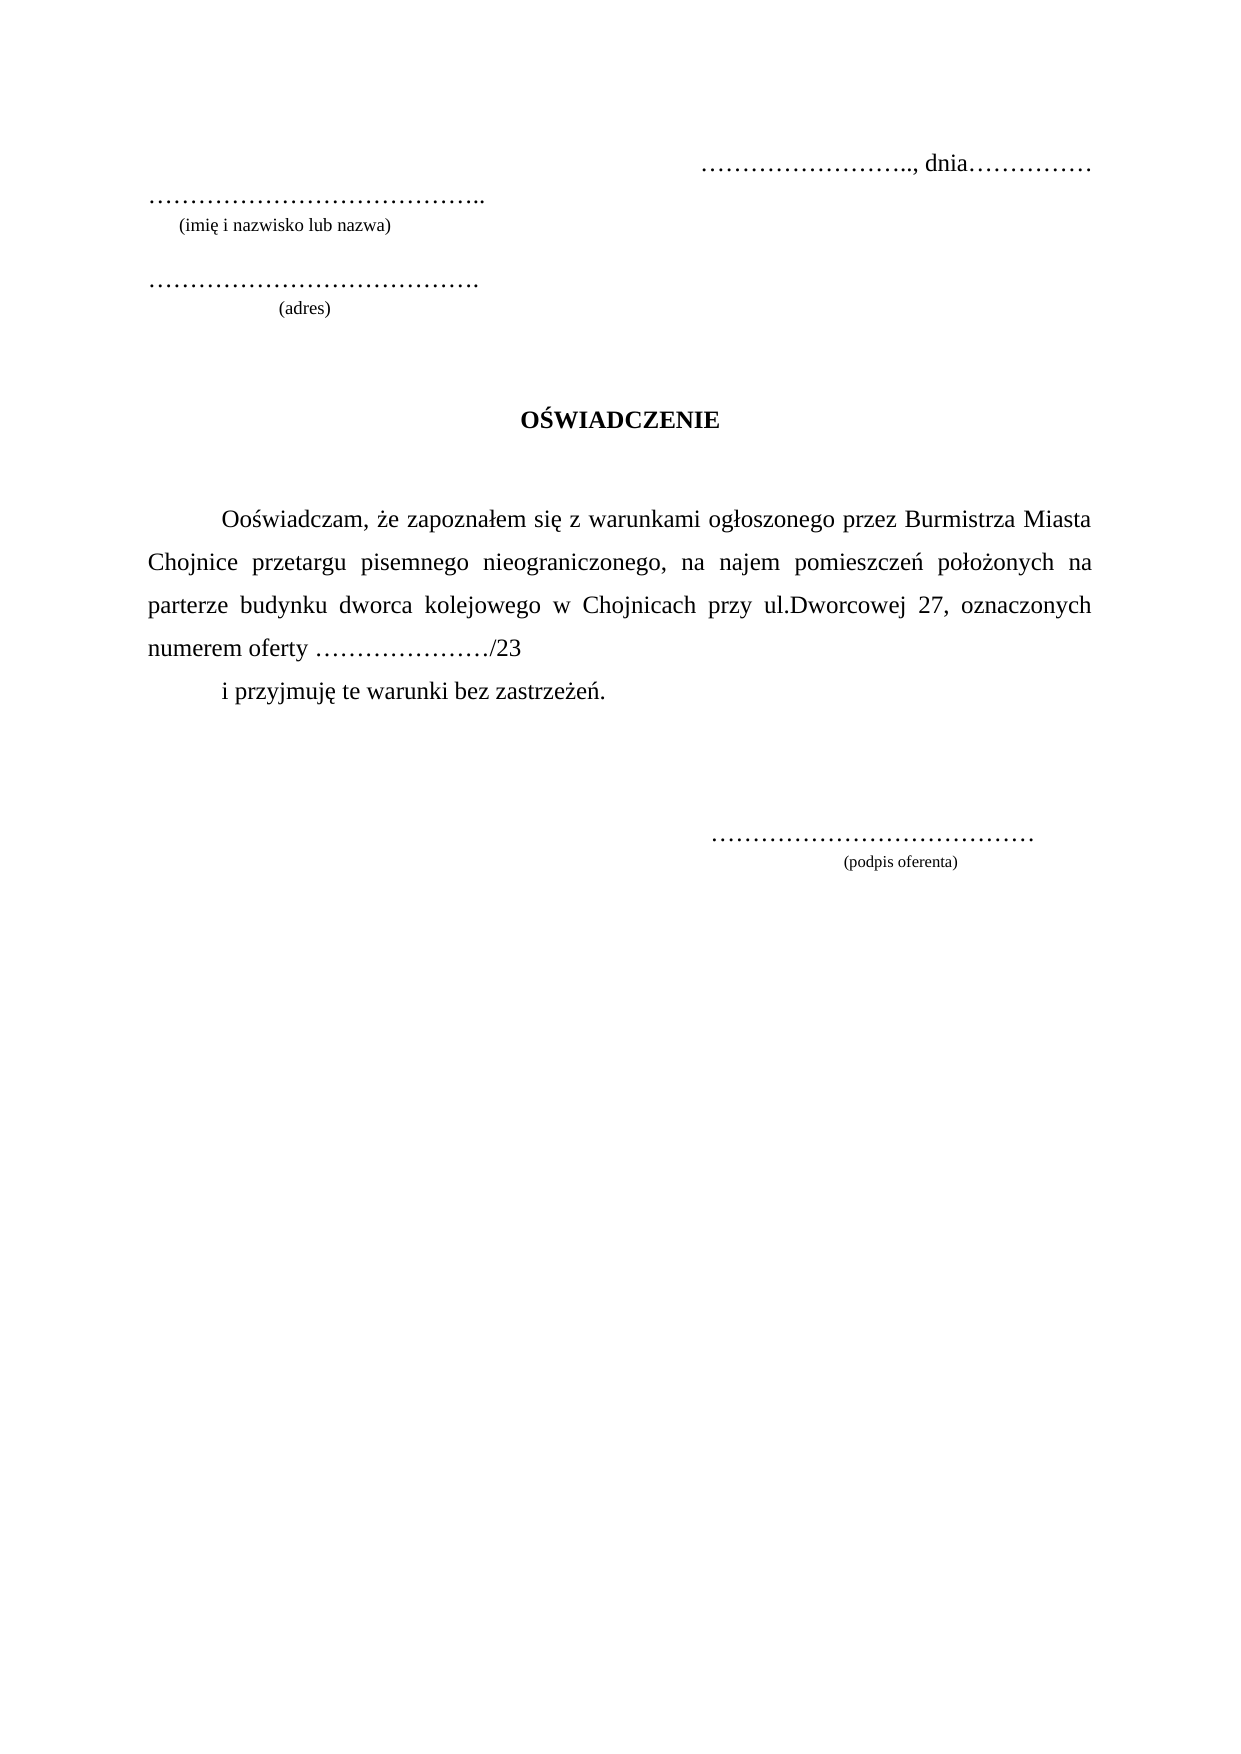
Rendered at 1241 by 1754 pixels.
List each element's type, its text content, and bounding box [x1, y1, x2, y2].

list (podpis oferenta) [223, 851, 1093, 871]
text (adres) [148, 297, 1093, 319]
text Ooświadczam, że zapoznałem się z warunkami ogłoszonego przez Burmistrza Miasta Chojnice przetargu pisemnego nieograniczonego, na najem pomieszczeń położonych na parterze budynku dworca kolejowego w Chojnicach przy ul.Dworcowej 27, oznaczonych numerem oferty …………………/23 [148, 504, 1093, 662]
text …………………….., dnia…………… [148, 148, 1093, 176]
text ………………………………….. [148, 181, 1093, 209]
list ………………………………… [223, 818, 1093, 847]
text …………………………………. [148, 264, 1093, 293]
text OŚWIADCZENIE [148, 405, 1093, 433]
text (imię i nazwisko lub nazwa) [148, 214, 1093, 235]
text i przyjmuję te warunki bez zastrzeżeń. [148, 676, 1093, 705]
